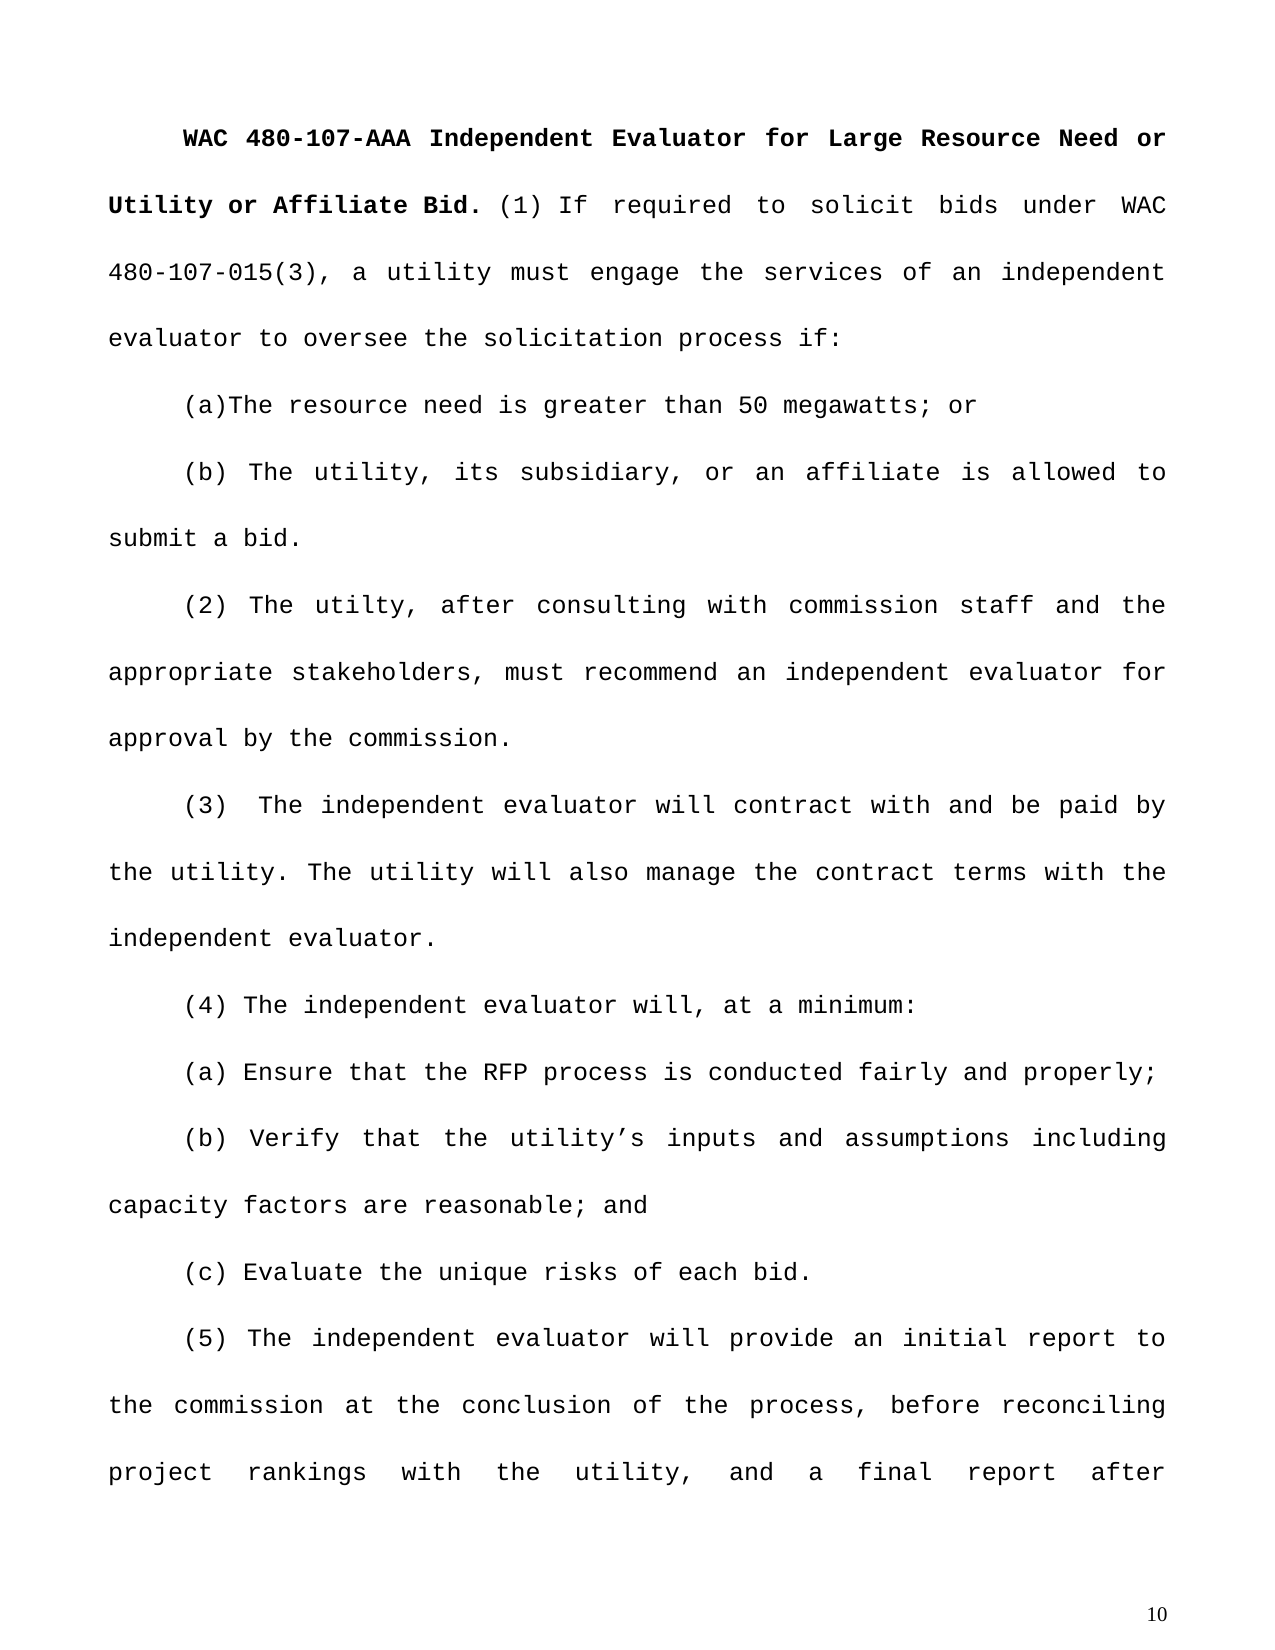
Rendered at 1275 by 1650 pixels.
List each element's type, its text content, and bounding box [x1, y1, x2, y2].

text (a) Ensure that the RFP process is conducted fairly and properly; [108, 1046, 1167, 1112]
text (3) The independent evaluator will contract with and be paid by the utility. The utility will also manage the contract terms with the independent evaluator. [108, 779, 1167, 979]
text (b) The utility, its subsidiary, or an affiliate is allowed to submit a bid. [108, 446, 1167, 579]
text (b) Verify that the utility’s inputs and assumptions including capacity factors are reasonable; and [108, 1112, 1167, 1246]
text (4) The independent evaluator will, at a minimum: [108, 979, 1167, 1046]
text (c) Evaluate the unique risks of each bid. [108, 1246, 1167, 1312]
text (a)The resource need is greater than 50 megawatts; or [108, 379, 1167, 446]
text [108, 1312, 1167, 1512]
text WAC 480-107-AAA Independent Evaluator for Large Resource Need or Utility or Affiliate Bid. (1) If required to solicit bids under WAC 480-107-015(3), a utility must engage the services of an independent evaluator to oversee the solicitation process if: [108, 112, 1167, 379]
text (2) The utilty, after consulting with commission staff and the appropriate stakeholders, must recommend an independent evaluator for approval by the commission. [108, 579, 1167, 779]
